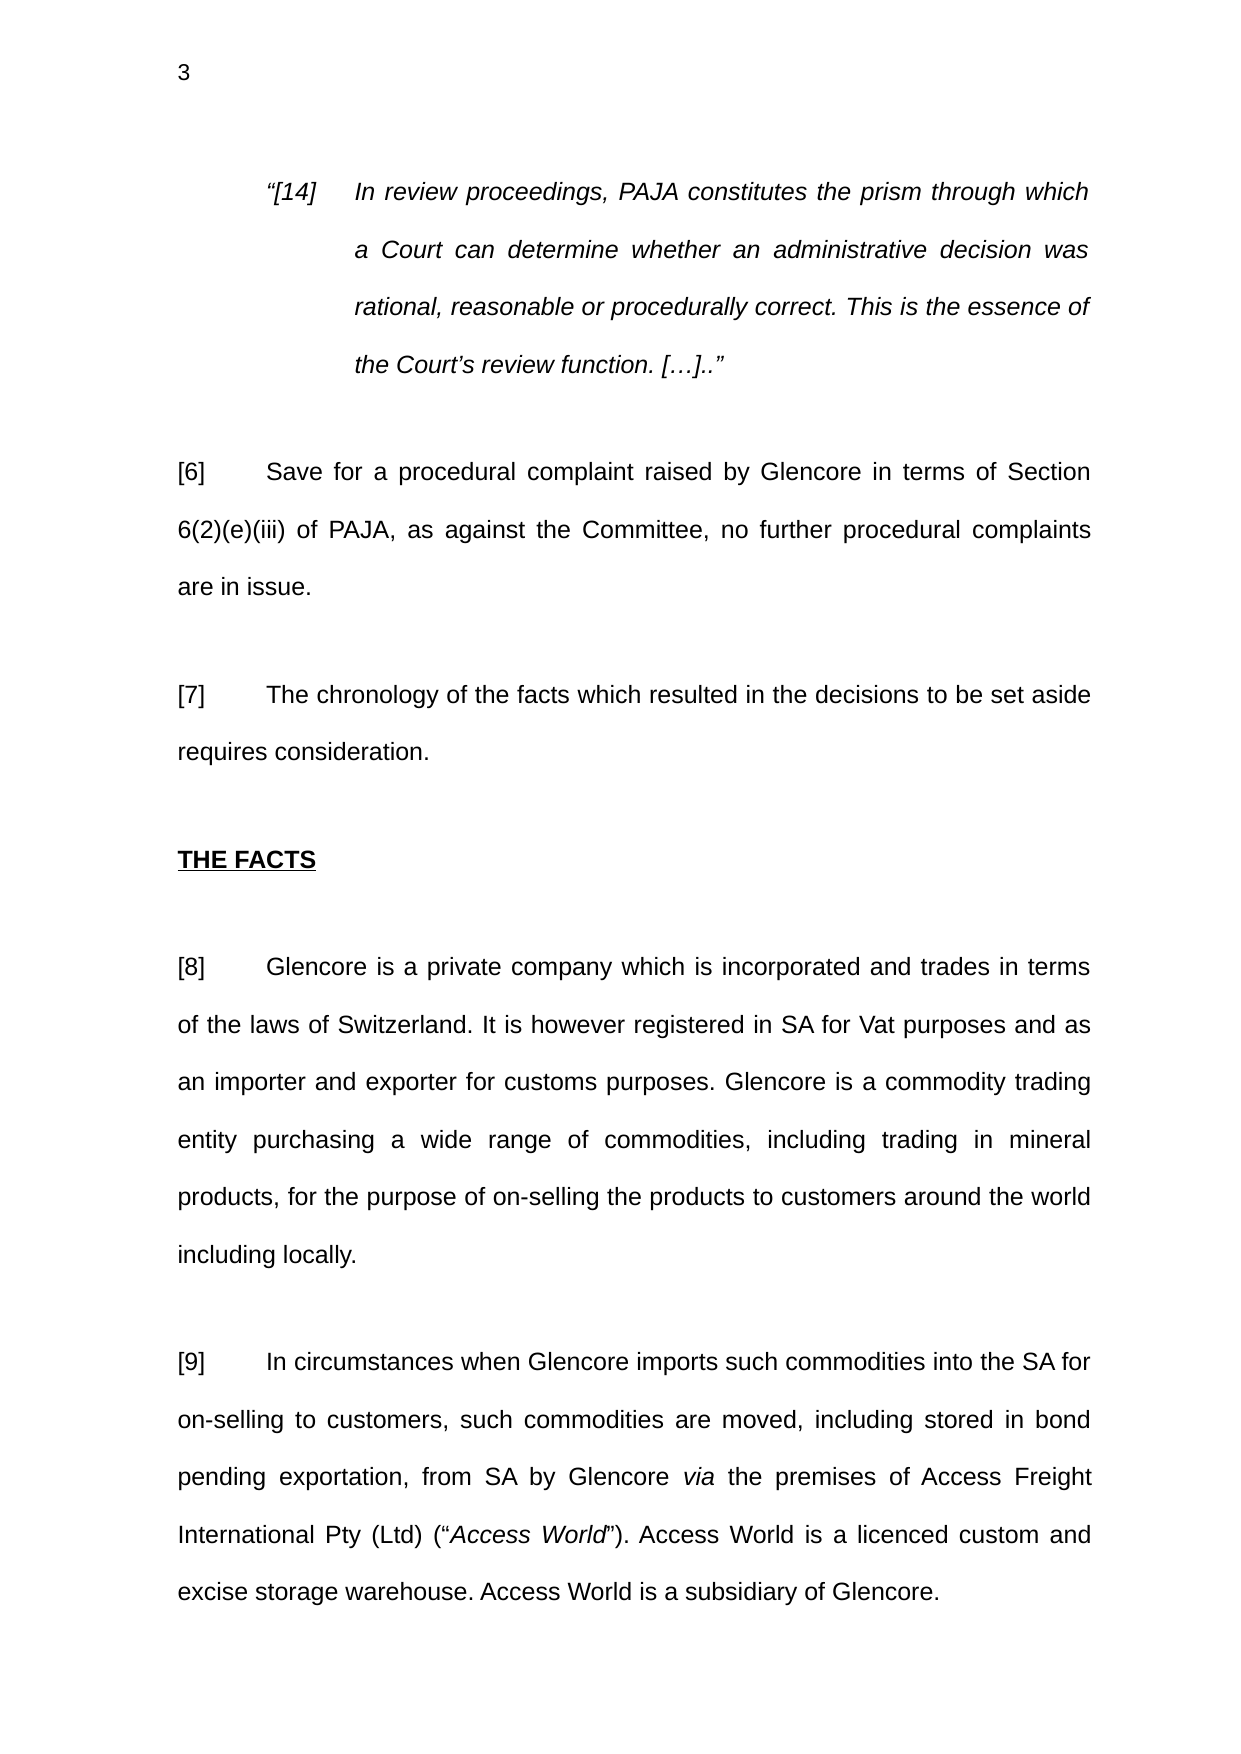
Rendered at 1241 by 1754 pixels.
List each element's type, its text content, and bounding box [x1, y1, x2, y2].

list [6] Save for a procedural complaint raised by Glencore in terms of Section 6(2)(e)(iii) of PAJA, as against the Committee, no further procedural complaints are in issue. [177, 457, 1092, 601]
list [7] The chronology of the facts which resulted in the decisions to be set aside requires consideration. [177, 680, 1092, 766]
list THE FACTS [177, 845, 1092, 873]
list [9] In circumstances when Glencore imports such commodities into the SA for on-selling to customers, such commodities are moved, including stored in bond pending exportation, from SA by Glencore via the premises of Access Freight International Pty (Ltd) (“Access World”). Access World is a licenced custom and excise storage warehouse. Access World is a subsidiary of Glencore. [177, 1347, 1092, 1606]
list “[14] In review proceedings, PAJA constitutes the prism through which a Court can determine whether an administrative decision was rational, reasonable or procedurally correct. This is the essence of the Court’s review function. […]..” [266, 177, 1092, 378]
list [8] Glencore is a private company which is incorporated and trades in terms of the laws of Switzerland. It is however registered in SA for Vat purposes and as an importer and exporter for customs purposes. Glencore is a commodity trading entity purchasing a wide range of commodities, including trading in mineral products, for the purpose of on-selling the products to customers around the world including locally. [177, 952, 1092, 1268]
